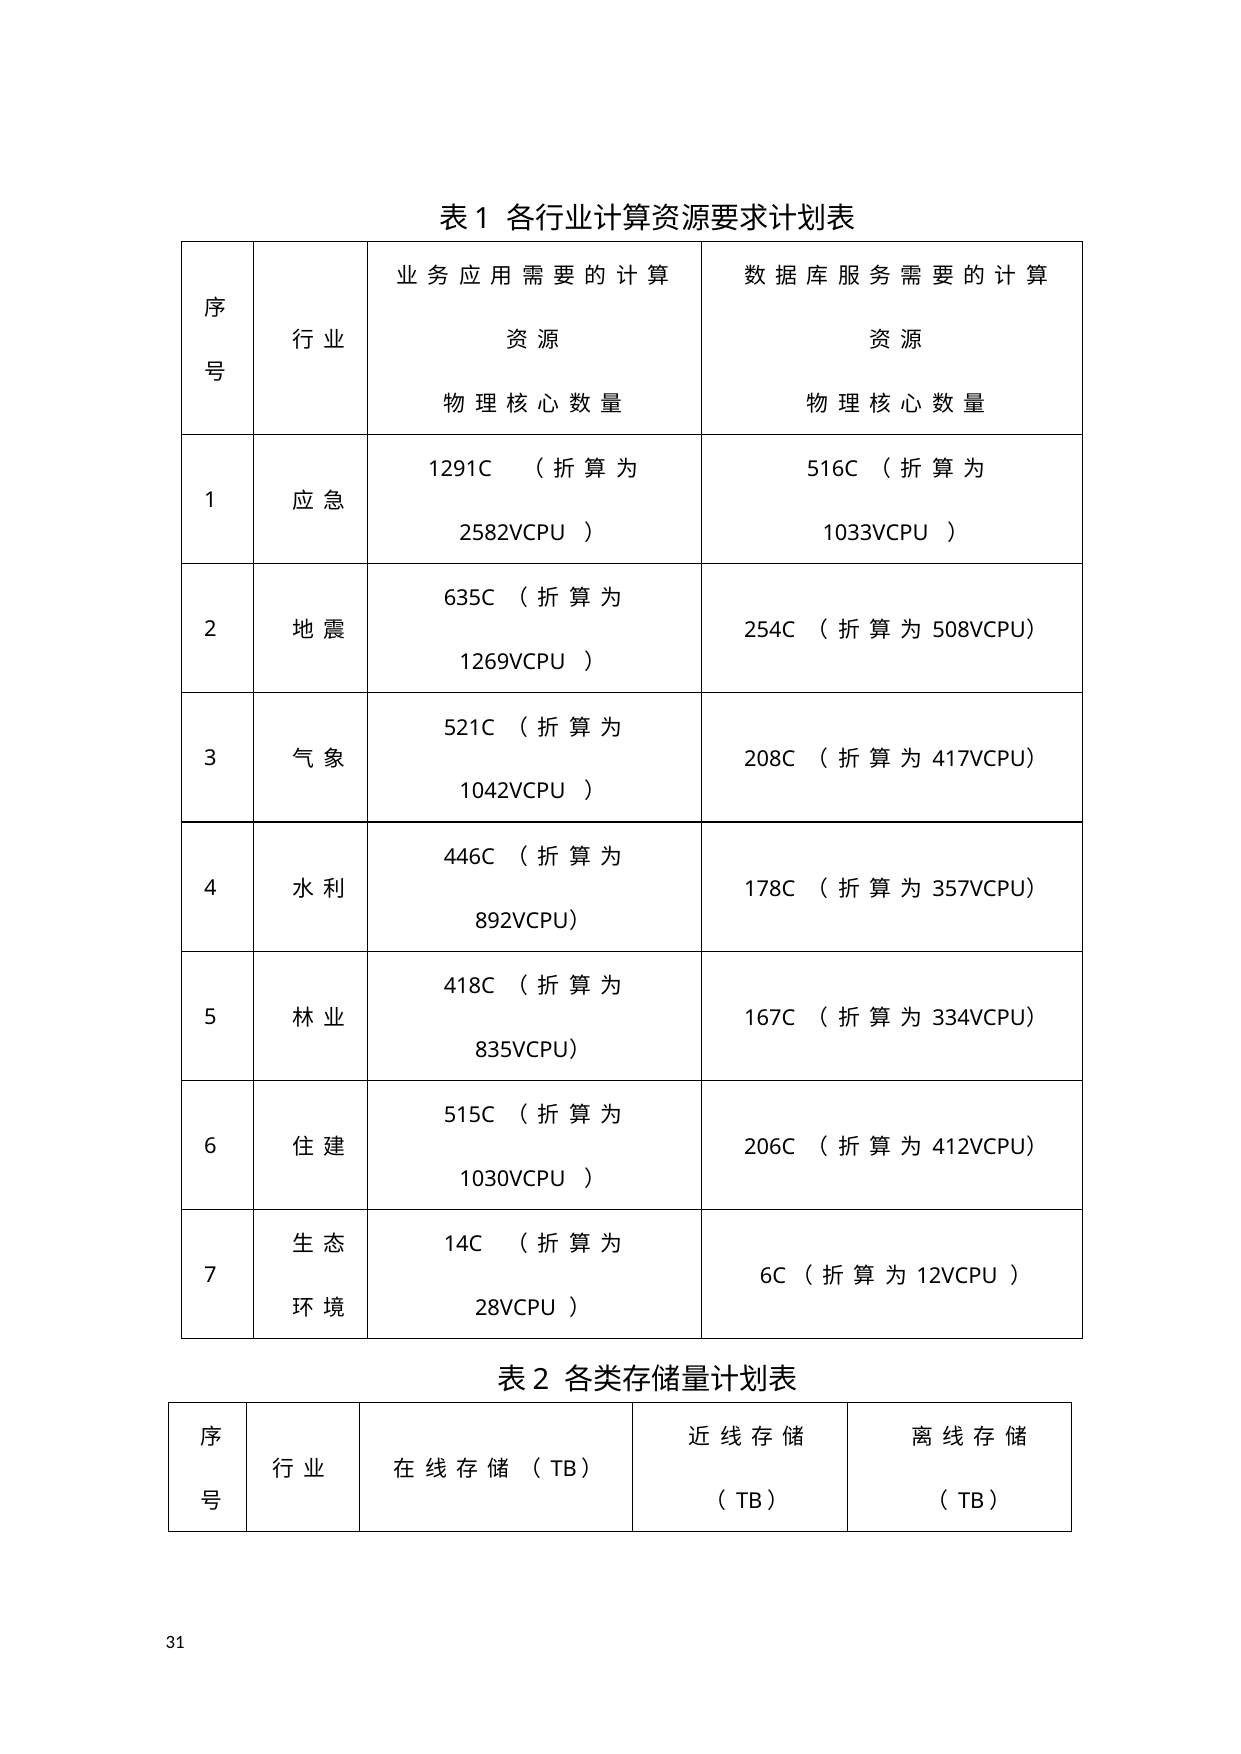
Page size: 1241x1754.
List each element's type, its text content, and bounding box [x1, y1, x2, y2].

table_header 在线存储（TB） [360, 1403, 632, 1531]
table_header 业务应用需要的计算资源 物理核心数量 [368, 242, 701, 434]
text 表2 各类存储量计划表 [165, 1339, 1075, 1402]
table_header 数据库服务需要的计算资源 物理核心数量 [702, 242, 1082, 434]
table_cell [182, 823, 253, 951]
table_cell [182, 952, 253, 1080]
table_cell [182, 1210, 253, 1338]
table_cell 418C（折算为835VCPU） [368, 952, 701, 1080]
table_cell 14C（折算为28VCPU） [368, 1210, 701, 1338]
table_cell 446C（折算为892VCPU） [368, 823, 701, 951]
text 表1 各行业计算资源要求计划表 [165, 178, 1075, 241]
table_cell 206C（折算为412VCPU） [702, 1081, 1082, 1209]
table_header 序号 [182, 242, 253, 434]
table_header 行业 [247, 1403, 359, 1531]
table_header 离线存储（TB） [848, 1403, 1071, 1531]
table_cell 178C（折算为357VCPU） [702, 823, 1082, 951]
table_cell 生态环境 [254, 1210, 367, 1338]
table_cell [182, 564, 253, 692]
table_cell 林业 [254, 952, 367, 1080]
table_header 序号 [169, 1403, 246, 1531]
table_cell 水利 [254, 823, 367, 951]
table_cell 515C（折算为1030VCPU） [368, 1081, 701, 1209]
table_cell 635C（折算为1269VCPU） [368, 564, 701, 692]
table_cell 住建 [254, 1081, 367, 1209]
table_cell 521C（折算为1042VCPU） [368, 693, 701, 821]
table_cell 516C（折算为1033VCPU） [702, 435, 1082, 563]
table_cell [182, 435, 253, 563]
table_cell 6C（折算为12VCPU） [702, 1210, 1082, 1338]
table_cell 地震 [254, 564, 367, 692]
table_cell 应急 [254, 435, 367, 563]
table_header 近线存储（TB） [633, 1403, 847, 1531]
table_cell [182, 693, 253, 821]
table_header 行业 [254, 242, 367, 434]
table_cell 167C（折算为334VCPU） [702, 952, 1082, 1080]
table_cell 208C（折算为417VCPU） [702, 693, 1082, 821]
table_cell 气象 [254, 693, 367, 821]
table_cell [182, 1081, 253, 1209]
table_cell 254C（折算为508VCPU） [702, 564, 1082, 692]
table_cell 1291C（折算为2582VCPU） [368, 435, 701, 563]
